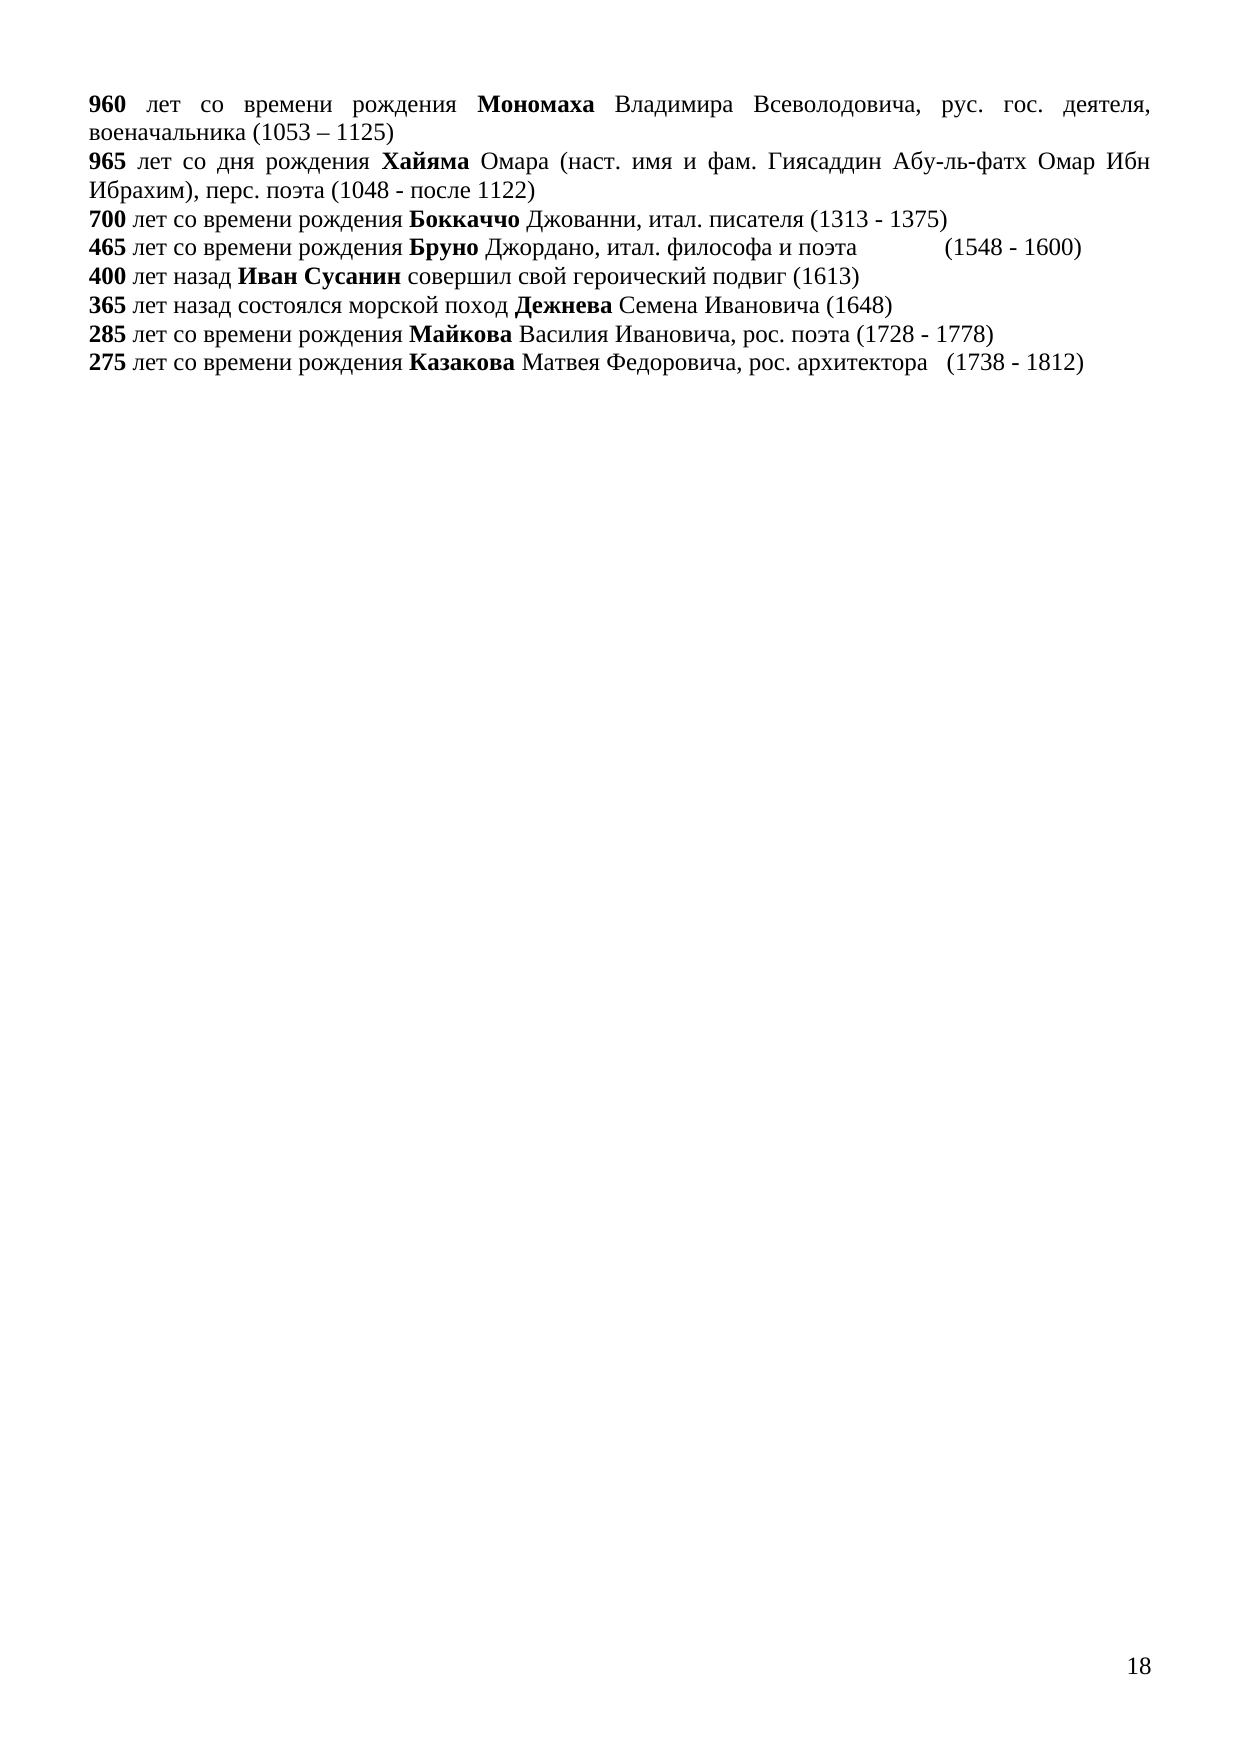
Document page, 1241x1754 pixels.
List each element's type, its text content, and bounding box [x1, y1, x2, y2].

text 965 лет со дня рождения Хайяма Омара (наст. имя и фам. Гиясаддин Абу-ль-фатх Омар Ибн Ибрахим), перс. поэта (1048 - после 1122) [89, 146, 1152, 204]
text 285 лет со времени рождения Майкова Василия Ивановича, рос. поэта (1728 - 1778) [89, 319, 1152, 347]
text 275 лет со времени рождения Казакова Матвея Федоровича, рос. архитектора (1738 - 1812) [89, 347, 1152, 376]
text 465 лет со времени рождения Бруно Джордано, итал. философа и поэта (1548 - 1600) [89, 232, 1152, 261]
text 700 лет со времени рождения Боккаччо Джованни, итал. писателя (1313 - 1375) [89, 204, 1152, 232]
text 365 лет назад состоялся морской поход Дежнева Семена Ивановича (1648) [89, 290, 1152, 319]
text 960 лет со времени рождения Мономаха Владимира Всеволодовича, рус. гос. деятеля, военачальника (1053 – 1125) [89, 89, 1152, 146]
text 400 лет назад Иван Сусанин совершил свой героический подвиг (1613) [89, 261, 1152, 290]
